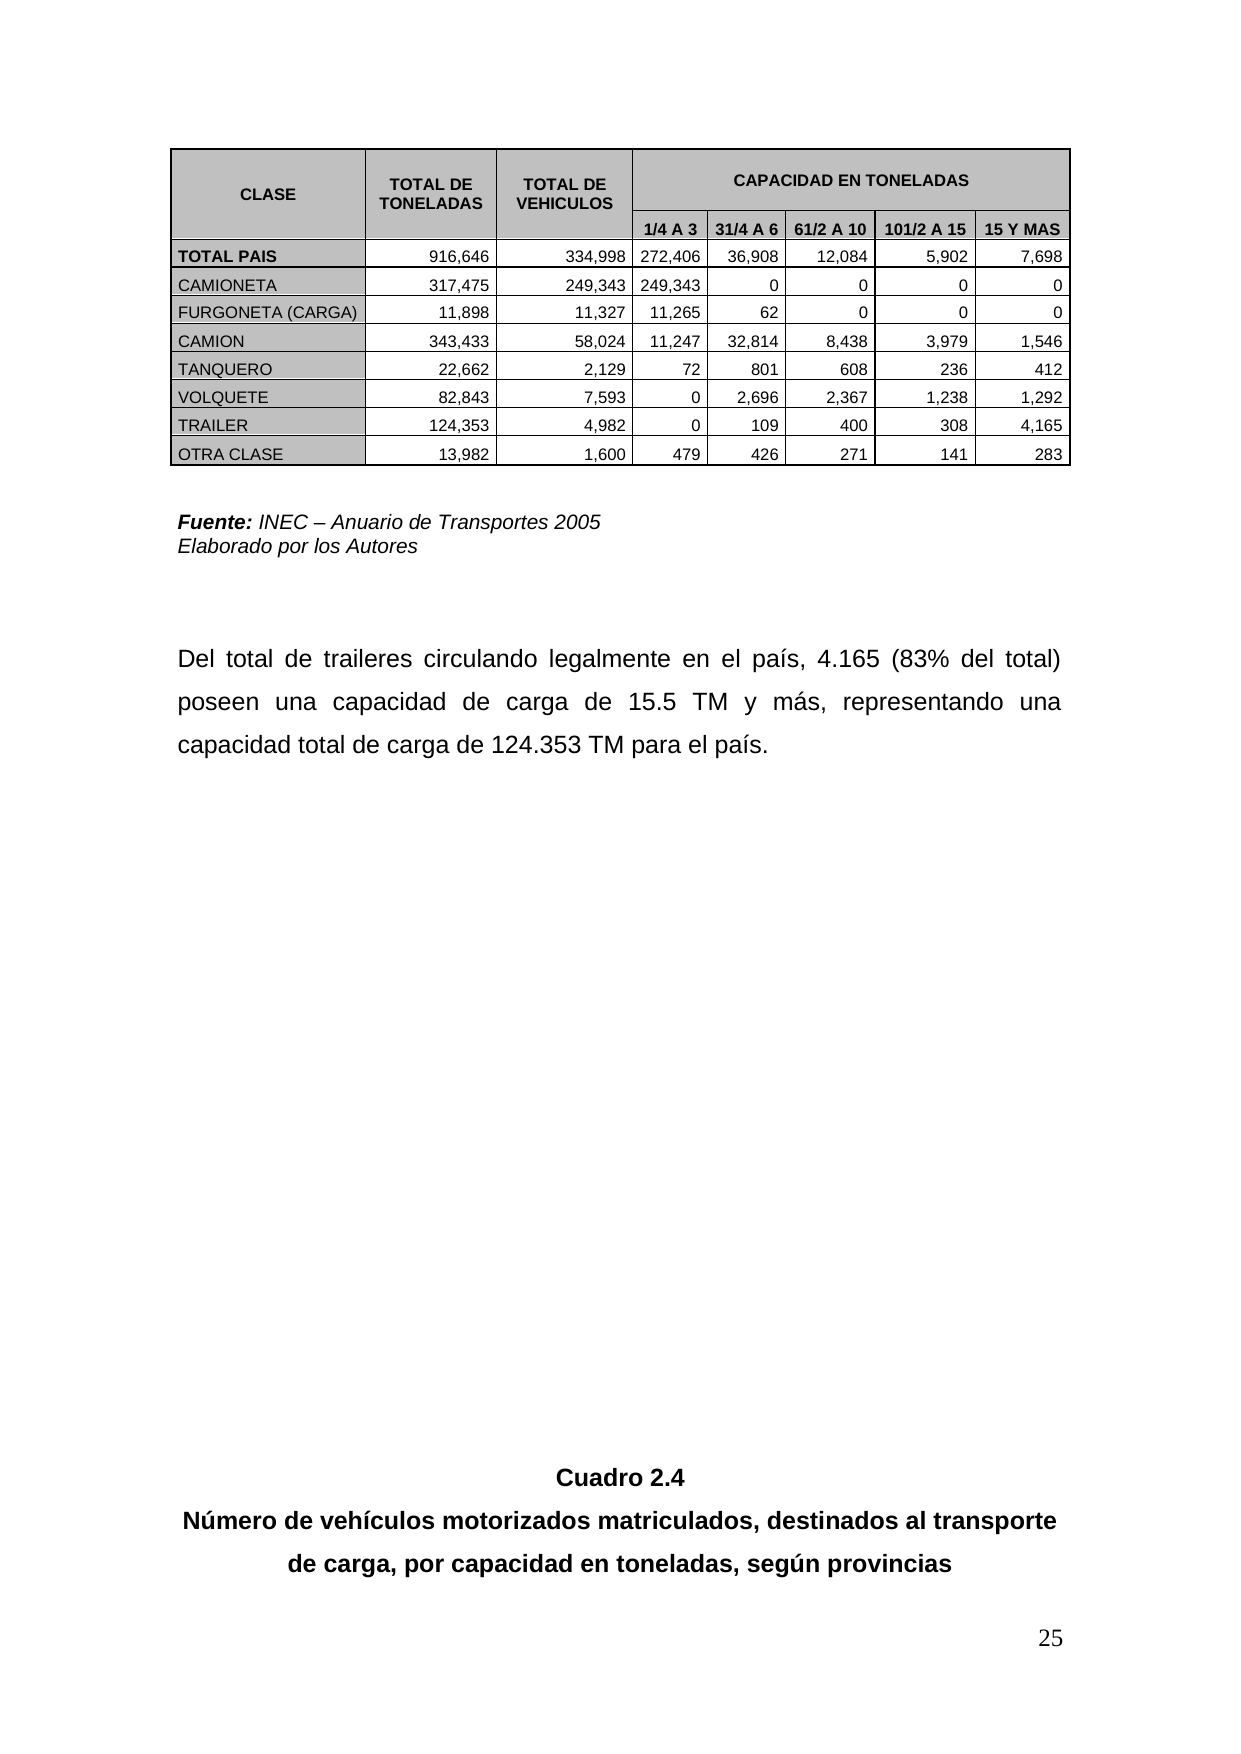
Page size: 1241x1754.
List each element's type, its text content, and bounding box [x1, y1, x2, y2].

table_cell 61/2 A 10 [786, 211, 874, 238]
table_cell 22,662 [366, 352, 496, 378]
table_cell 4,982 [497, 408, 632, 434]
table_cell 426 [708, 436, 785, 464]
table_cell 0 [633, 380, 707, 407]
table_cell 101/2 A 15 [876, 211, 975, 238]
table_cell 8,438 [786, 324, 874, 351]
table_cell OTRA CLASE [172, 436, 365, 464]
table_cell 1/4 A 3 [633, 211, 707, 238]
table_cell 11,247 [633, 324, 707, 351]
table_cell 141 [876, 436, 975, 464]
table_cell 308 [876, 408, 975, 434]
table_cell 801 [708, 352, 785, 378]
table_cell VOLQUETE [172, 380, 365, 407]
table_cell 2,367 [786, 380, 874, 407]
table_cell 916,646 [366, 240, 496, 266]
table_cell 412 [976, 352, 1069, 378]
table_cell 0 [976, 296, 1069, 322]
table_cell 7,698 [976, 240, 1069, 266]
table_cell 0 [876, 296, 975, 322]
table_cell 1,292 [976, 380, 1069, 407]
table_cell 82,843 [366, 380, 496, 407]
table_cell 334,998 [497, 240, 632, 266]
table_cell TRAILER [172, 408, 365, 434]
table_cell CAMION [172, 324, 365, 351]
text Elaborado por los Autores [177, 533, 1063, 557]
table_cell 31/4 A 6 [708, 211, 785, 238]
table_cell 0 [876, 268, 975, 294]
table_cell 608 [786, 352, 874, 378]
table_cell 11,898 [366, 296, 496, 322]
table_cell 0 [976, 268, 1069, 294]
table_cell 1,600 [497, 436, 632, 464]
table_header CAPACIDAD EN TONELADAS [633, 150, 1069, 210]
table_cell 0 [708, 268, 785, 294]
table_cell TANQUERO [172, 352, 365, 378]
table_cell 11,327 [497, 296, 632, 322]
table_cell 15 Y MAS [976, 211, 1069, 238]
text Del total de traileres circulando legalmente en el país, 4.165 (83% del total) poseen una capacidad de carga de 15.5 TM y más, representando una capacidad total de carga de 124.353 TM para el país. [177, 644, 1063, 759]
table_cell 283 [976, 436, 1069, 464]
table_cell 36,908 [708, 240, 785, 266]
table_cell 1,238 [876, 380, 975, 407]
table_cell 109 [708, 408, 785, 434]
table_cell 3,979 [876, 324, 975, 351]
table_cell 62 [708, 296, 785, 322]
table_header CLASE [172, 150, 365, 238]
table_cell 272,406 [633, 240, 707, 266]
table_cell 124,353 [366, 408, 496, 434]
table_cell 317,475 [366, 268, 496, 294]
table_cell 236 [876, 352, 975, 378]
table_cell 249,343 [497, 268, 632, 294]
table_header TOTAL DE VEHICULOS [497, 150, 632, 238]
table_header TOTAL DE TONELADAS [366, 150, 496, 238]
table_cell 11,265 [633, 296, 707, 322]
table_cell 0 [786, 296, 874, 322]
table_cell 479 [633, 436, 707, 464]
table_cell 1,546 [976, 324, 1069, 351]
table_cell 4,165 [976, 408, 1069, 434]
table_cell CAMIONETA [172, 268, 365, 294]
table_cell 0 [786, 268, 874, 294]
table_cell 0 [633, 408, 707, 434]
text Fuente: INEC – Anuario de Transportes 2005 [177, 509, 1063, 533]
table_cell 5,902 [876, 240, 975, 266]
table_cell 249,343 [633, 268, 707, 294]
table_cell 2,696 [708, 380, 785, 407]
text Número de vehículos motorizados matriculados, destinados al transporte de carga, por capacidad en toneladas, según provincias [177, 1506, 1063, 1578]
table_cell 271 [786, 436, 874, 464]
table_cell FURGONETA (CARGA) [172, 296, 365, 322]
table_cell TOTAL PAIS [172, 240, 365, 266]
table_cell 72 [633, 352, 707, 378]
table_cell 400 [786, 408, 874, 434]
table_cell 58,024 [497, 324, 632, 351]
table_cell 343,433 [366, 324, 496, 351]
table_cell 7,593 [497, 380, 632, 407]
table_cell 32,814 [708, 324, 785, 351]
text Cuadro 2.4 [177, 1463, 1063, 1492]
table_cell 13,982 [366, 436, 496, 464]
table_cell 2,129 [497, 352, 632, 378]
table_cell 12,084 [786, 240, 874, 266]
